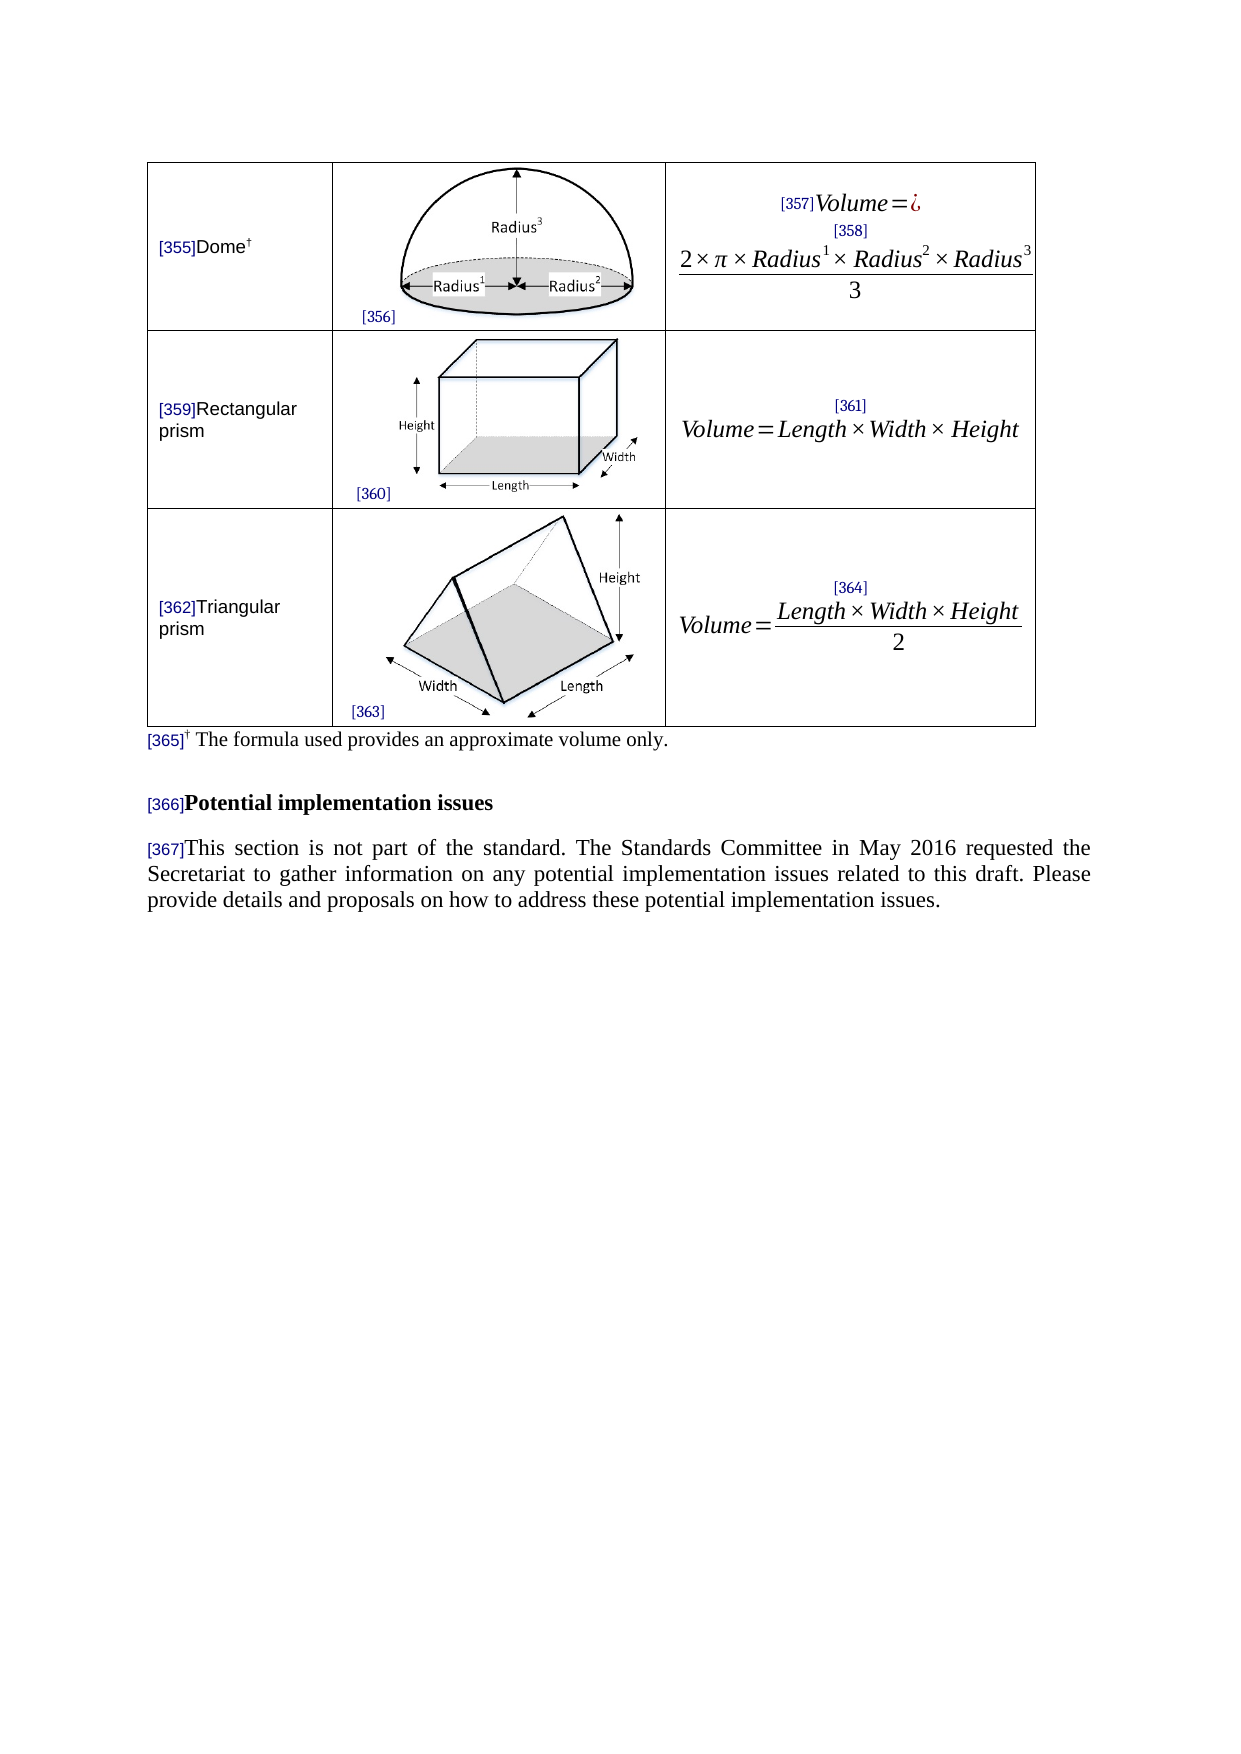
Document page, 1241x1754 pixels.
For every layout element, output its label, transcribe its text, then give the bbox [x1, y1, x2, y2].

text [367]This section is not part of the standard. The Standards Committee in May 2016 requested the Secretariat to gather information on any potential implementation issues related to this draft. Please provide details and proposals on how to address these potential implementation issues. [147, 834, 1093, 913]
text [366]Potential implementation issues [147, 788, 1093, 815]
picture [396, 167, 638, 322]
text [365]† The formula used provides an approximate volume only. [147, 727, 1093, 751]
table_cell [355]Dome† [148, 163, 332, 330]
table_cell [356] [333, 163, 665, 330]
table_cell [362]Triangular prism [148, 509, 332, 726]
picture [391, 335, 643, 500]
picture [385, 512, 648, 718]
table_cell [360] [333, 331, 665, 508]
table_cell [359]Rectangular prism [148, 331, 332, 508]
table_cell [357] [358] [666, 163, 1035, 330]
table_cell [363] [333, 509, 665, 726]
table_cell [364] [666, 509, 1035, 726]
table_cell [361] [666, 331, 1035, 508]
